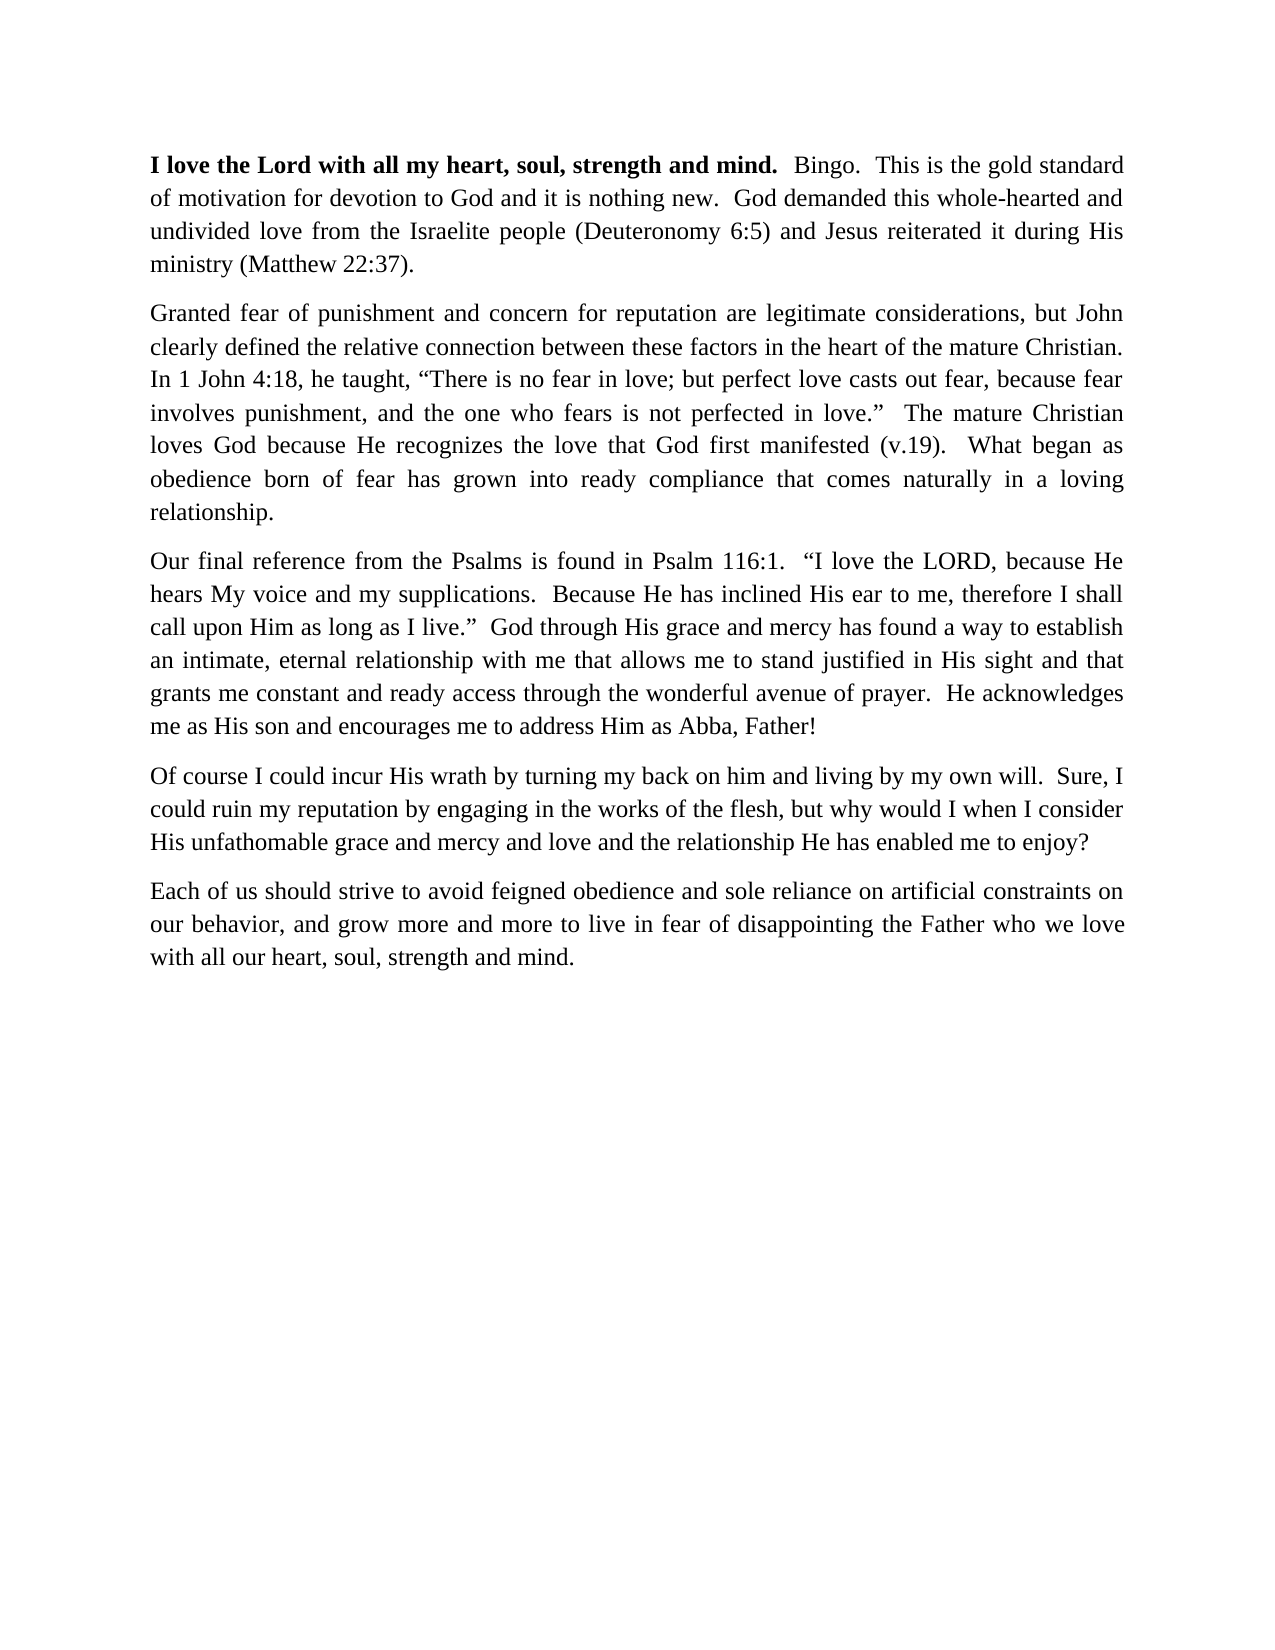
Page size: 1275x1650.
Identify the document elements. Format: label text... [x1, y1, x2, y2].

text Each of us should strive to avoid feigned obedience and sole reliance on artificial constraints on our behavior, and grow more and more to live in fear of disappointing the Father who we love with all our heart, soul, strength and mind. [150, 876, 1125, 971]
text I love the Lord with all my heart, soul, strength and mind. Bingo. This is the gold standard of motivation for devotion to God and it is nothing new. God demanded this whole-hearted and undivided love from the Israelite people (Deuteronomy 6:5) and Jesus reiterated it during His ministry (Matthew 22:37). [150, 150, 1125, 278]
text Our final reference from the Psalms is found in Psalm 116:1. “I love the LORD, because He hears My voice and my supplications. Because He has inclined His ear to me, therefore I shall call upon Him as long as I live.” God through His grace and mercy has found a way to establish an intimate, eternal relationship with me that allows me to stand justified in His sight and that grants me constant and ready access through the wonderful avenue of prayer. He acknowledges me as His son and encourages me to address Him as Abba, Father! [150, 546, 1125, 740]
text Of course I could incur His wrath by turning my back on him and living by my own will. Sure, I could ruin my reputation by engaging in the works of the flesh, but why would I when I consider His unfathomable grace and mercy and love and the relationship He has enabled me to enjoy? [150, 761, 1125, 856]
text Granted fear of punishment and concern for reputation are legitimate considerations, but John clearly defined the relative connection between these factors in the heart of the mature Christian. In 1 John 4:18, he taught, “There is no fear in love; but perfect love casts out fear, because fear involves punishment, and the one who fears is not perfected in love.” The mature Christian loves God because He recognizes the love that God first manifested (v.19). What began as obedience born of fear has grown into ready compliance that comes naturally in a loving relationship. [150, 298, 1125, 525]
